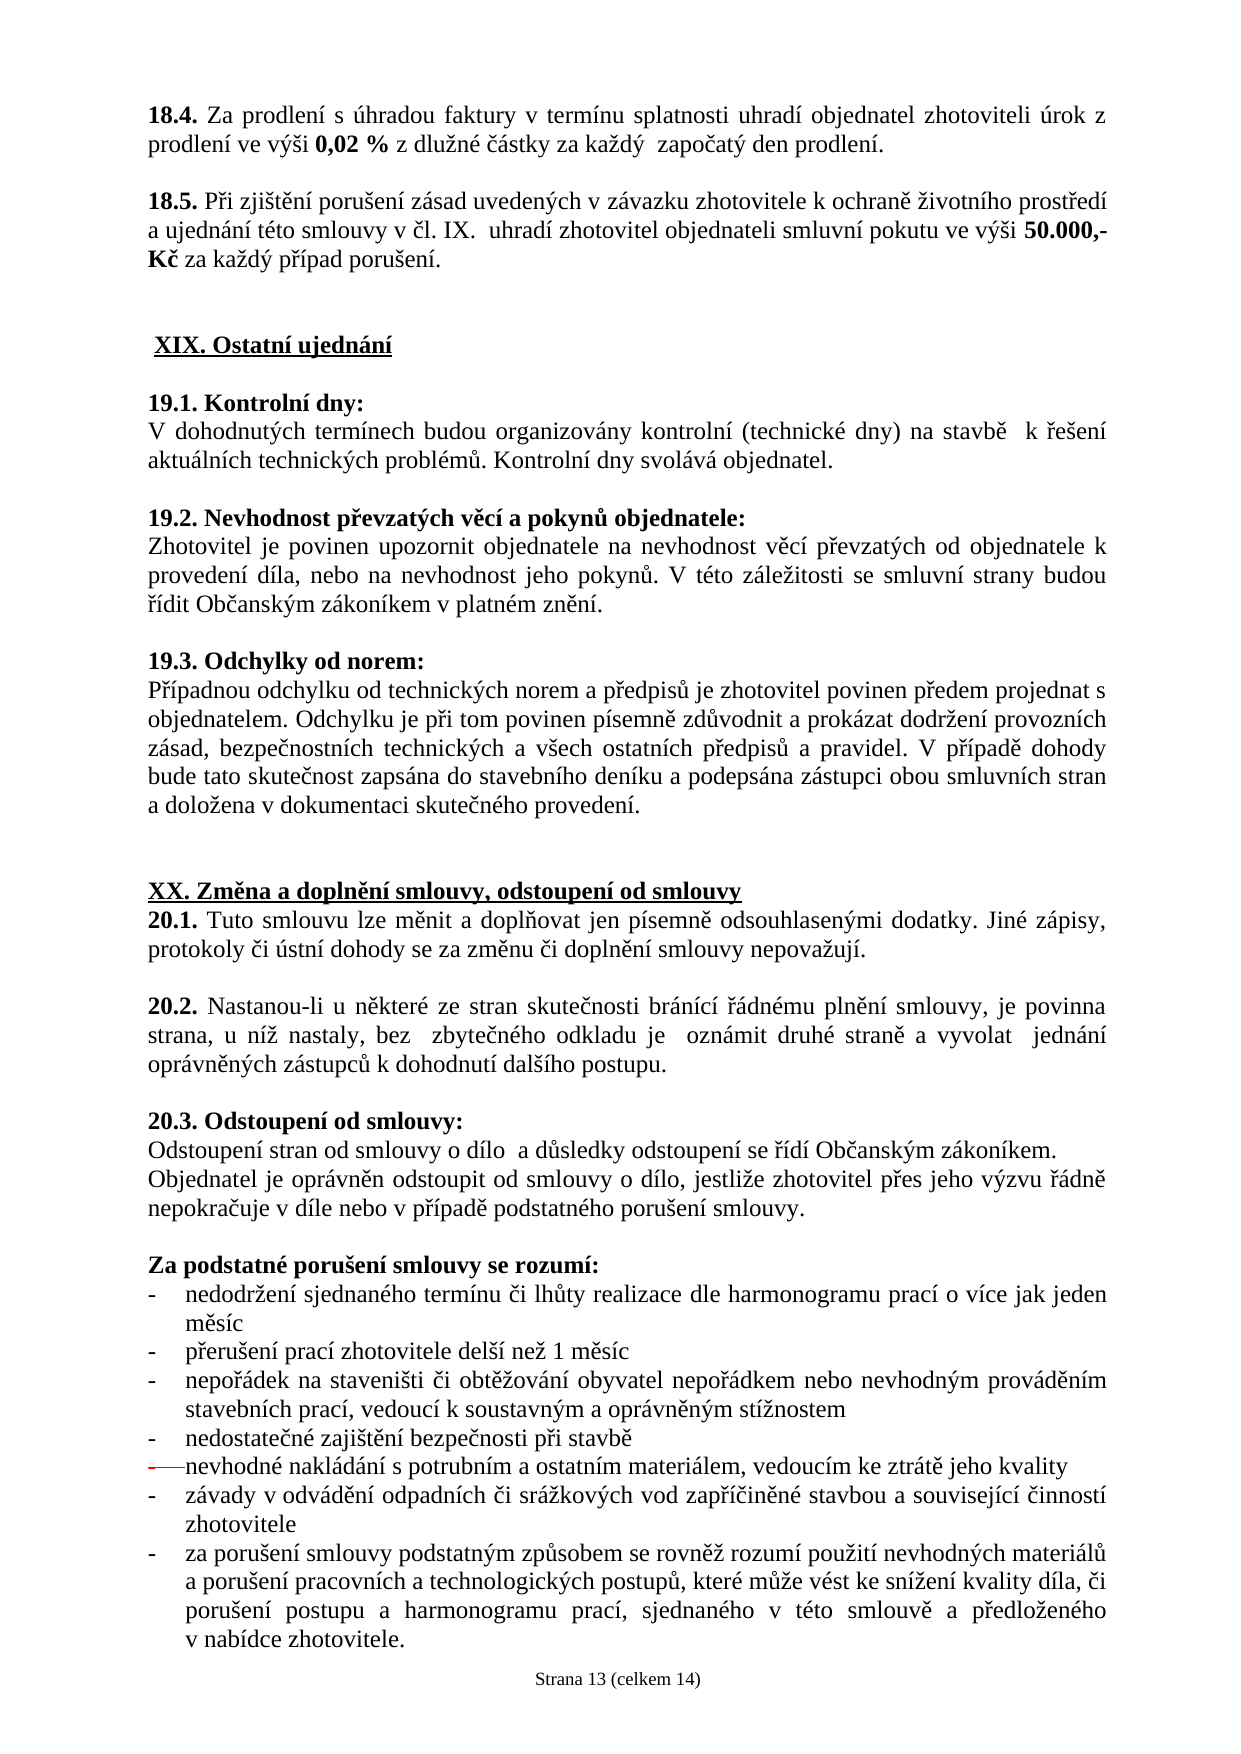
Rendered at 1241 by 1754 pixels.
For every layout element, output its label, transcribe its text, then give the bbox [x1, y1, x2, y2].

list závady v odvádění odpadních či srážkových vod zapříčiněné stavbou a související činností zhotovitele [148, 1480, 1107, 1538]
text 19.1. Kontrolní dny: [148, 388, 1107, 416]
text XIX. Ostatní ujednání [148, 330, 1107, 359]
text 19.3. Odchylky od norem: [148, 646, 1107, 675]
text Odstoupení stran od smlouvy o dílo a důsledky odstoupení se řídí Občanským zákoníkem. [148, 1135, 1107, 1164]
text Objednatel je oprávněn odstoupit od smlouvy o dílo, jestliže zhotovitel přes jeho výzvu řádně nepokračuje v díle nebo v případě podstatného porušení smlouvy. [148, 1164, 1107, 1221]
list nepořádek na staveništi či obtěžování obyvatel nepořádkem nebo nevhodným prováděním stavebních prací, vedoucí k soustavným a oprávněným stížnostem [148, 1365, 1107, 1423]
text Za podstatné porušení smlouvy se rozumí: [148, 1250, 1107, 1279]
text V dohodnutých termínech budou organizovány kontrolní (technické dny) na stavbě k řešení aktuálních technických problémů. Kontrolní dny svolává objednatel. [148, 416, 1107, 474]
text 20.2. Nastanou-li u některé ze stran skutečnosti bránící řádnému plnění smlouvy, je povinna strana, u níž nastaly, bez zbytečného odkladu je oznámit druhé straně a vyvolat jednání oprávněných zástupců k dohodnutí dalšího postupu. [148, 991, 1107, 1078]
list nedostatečné zajištění bezpečnosti při stavbě [148, 1423, 1107, 1451]
text 18.4. Za prodlení s úhradou faktury v termínu splatnosti uhradí objednatel zhotoviteli úrok z prodlení ve výši 0,02 % z dlužné částky za každý započatý den prodlení. [148, 100, 1107, 158]
text 20.3. Odstoupení od smlouvy: [148, 1106, 1107, 1135]
text 20.1. Tuto smlouvu lze měnit a doplňovat jen písemně odsouhlasenými dodatky. Jiné zápisy, protokoly či ústní dohody se za změnu či doplnění smlouvy nepovažují. [148, 905, 1107, 963]
text Zhotovitel je povinen upozornit objednatele na nevhodnost věcí převzatých od objednatele k provedení díla, nebo na nevhodnost jeho pokynů. V této záležitosti se smluvní strany budou řídit Občanským zákoníkem v platném znění. [148, 531, 1107, 618]
list nevhodné nakládání s potrubním a ostatním materiálem, vedoucím ke ztrátě jeho kvality [148, 1451, 1107, 1480]
text 19.2. Nevhodnost převzatých věcí a pokynů objednatele: [148, 503, 1107, 531]
list za porušení smlouvy podstatným způsobem se rovněž rozumí použití nevhodných materiálů a porušení pracovních a technologických postupů, které může vést ke snížení kvality díla, či porušení postupu a harmonogramu prací, sjednaného v této smlouvě a předloženého v nabídce zhotovitele. [148, 1538, 1107, 1653]
list přerušení prací zhotovitele delší než 1 měsíc [148, 1336, 1107, 1365]
list nedodržení sjednaného termínu či lhůty realizace dle harmonogramu prací o více jak jeden měsíc [148, 1279, 1107, 1336]
text XX. Změna a doplnění smlouvy, odstoupení od smlouvy [148, 876, 1107, 905]
text 18.5. Při zjištění porušení zásad uvedených v závazku zhotovitele k ochraně životního prostředí a ujednání této smlouvy v čl. IX. uhradí zhotovitel objednateli smluvní pokutu ve výši 50.000,-Kč za každý případ porušení. [148, 186, 1107, 273]
text Případnou odchylku od technických norem a předpisů je zhotovitel povinen předem projednat s objednatelem. Odchylku je při tom povinen písemně zdůvodnit a prokázat dodržení provozních zásad, bezpečnostních technických a všech ostatních předpisů a pravidel. V případě dohody bude tato skutečnost zapsána do stavebního deníku a podepsána zástupci obou smluvních stran a doložena v dokumentaci skutečného provedení. [148, 675, 1107, 819]
